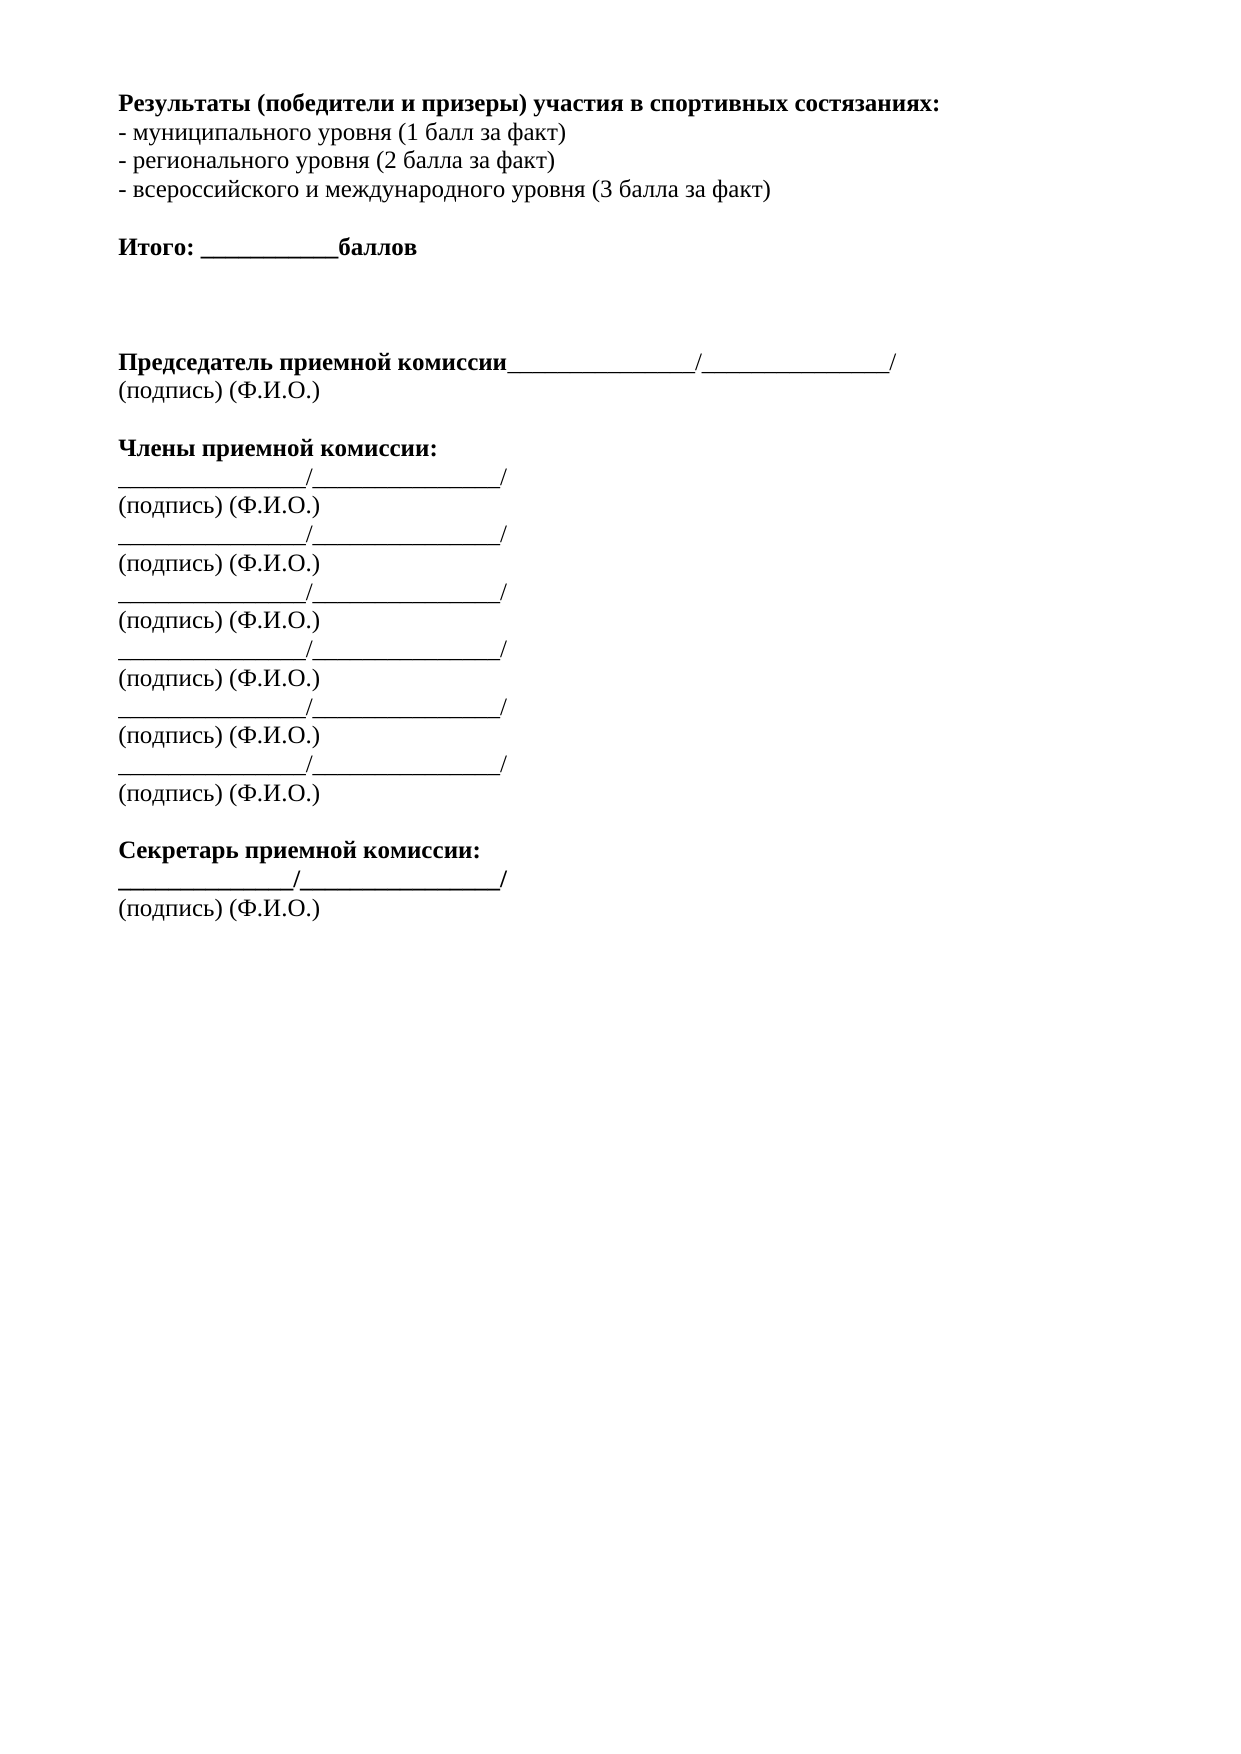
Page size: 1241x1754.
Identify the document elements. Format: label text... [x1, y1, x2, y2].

text (подпись) (Ф.И.О.) [118, 490, 1181, 519]
text _______________/_______________/ [118, 519, 1181, 548]
text Председатель приемной комиссии_______________/_______________/ [118, 347, 1181, 375]
text _______________/_______________/ [118, 577, 1181, 605]
text (подпись) (Ф.И.О.) [118, 548, 1181, 577]
text _______________/_______________/ [118, 462, 1181, 490]
text _______________/_______________/ [118, 749, 1181, 778]
text (подпись) (Ф.И.О.) [118, 778, 1181, 807]
text (подпись) (Ф.И.О.) [118, 605, 1181, 634]
text (подпись) (Ф.И.О.) [118, 720, 1181, 749]
text - муниципального уровня (1 балл за факт) [118, 117, 1181, 145]
text (подпись) (Ф.И.О.) [118, 893, 1181, 922]
text Секретарь приемной комиссии: [118, 835, 1181, 864]
text Члены приемной комиссии: [118, 433, 1181, 462]
text (подпись) (Ф.И.О.) [118, 663, 1181, 692]
text (подпись) (Ф.И.О.) [118, 375, 1181, 404]
text ______________/________________/ [118, 864, 1181, 893]
text _______________/_______________/ [118, 692, 1181, 720]
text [118, 174, 1181, 203]
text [118, 145, 1181, 174]
text Результаты (победители и призеры) участия в спортивных состязаниях: [118, 88, 1181, 117]
text _______________/_______________/ [118, 634, 1181, 663]
text Итого: ___________баллов [118, 232, 1181, 260]
